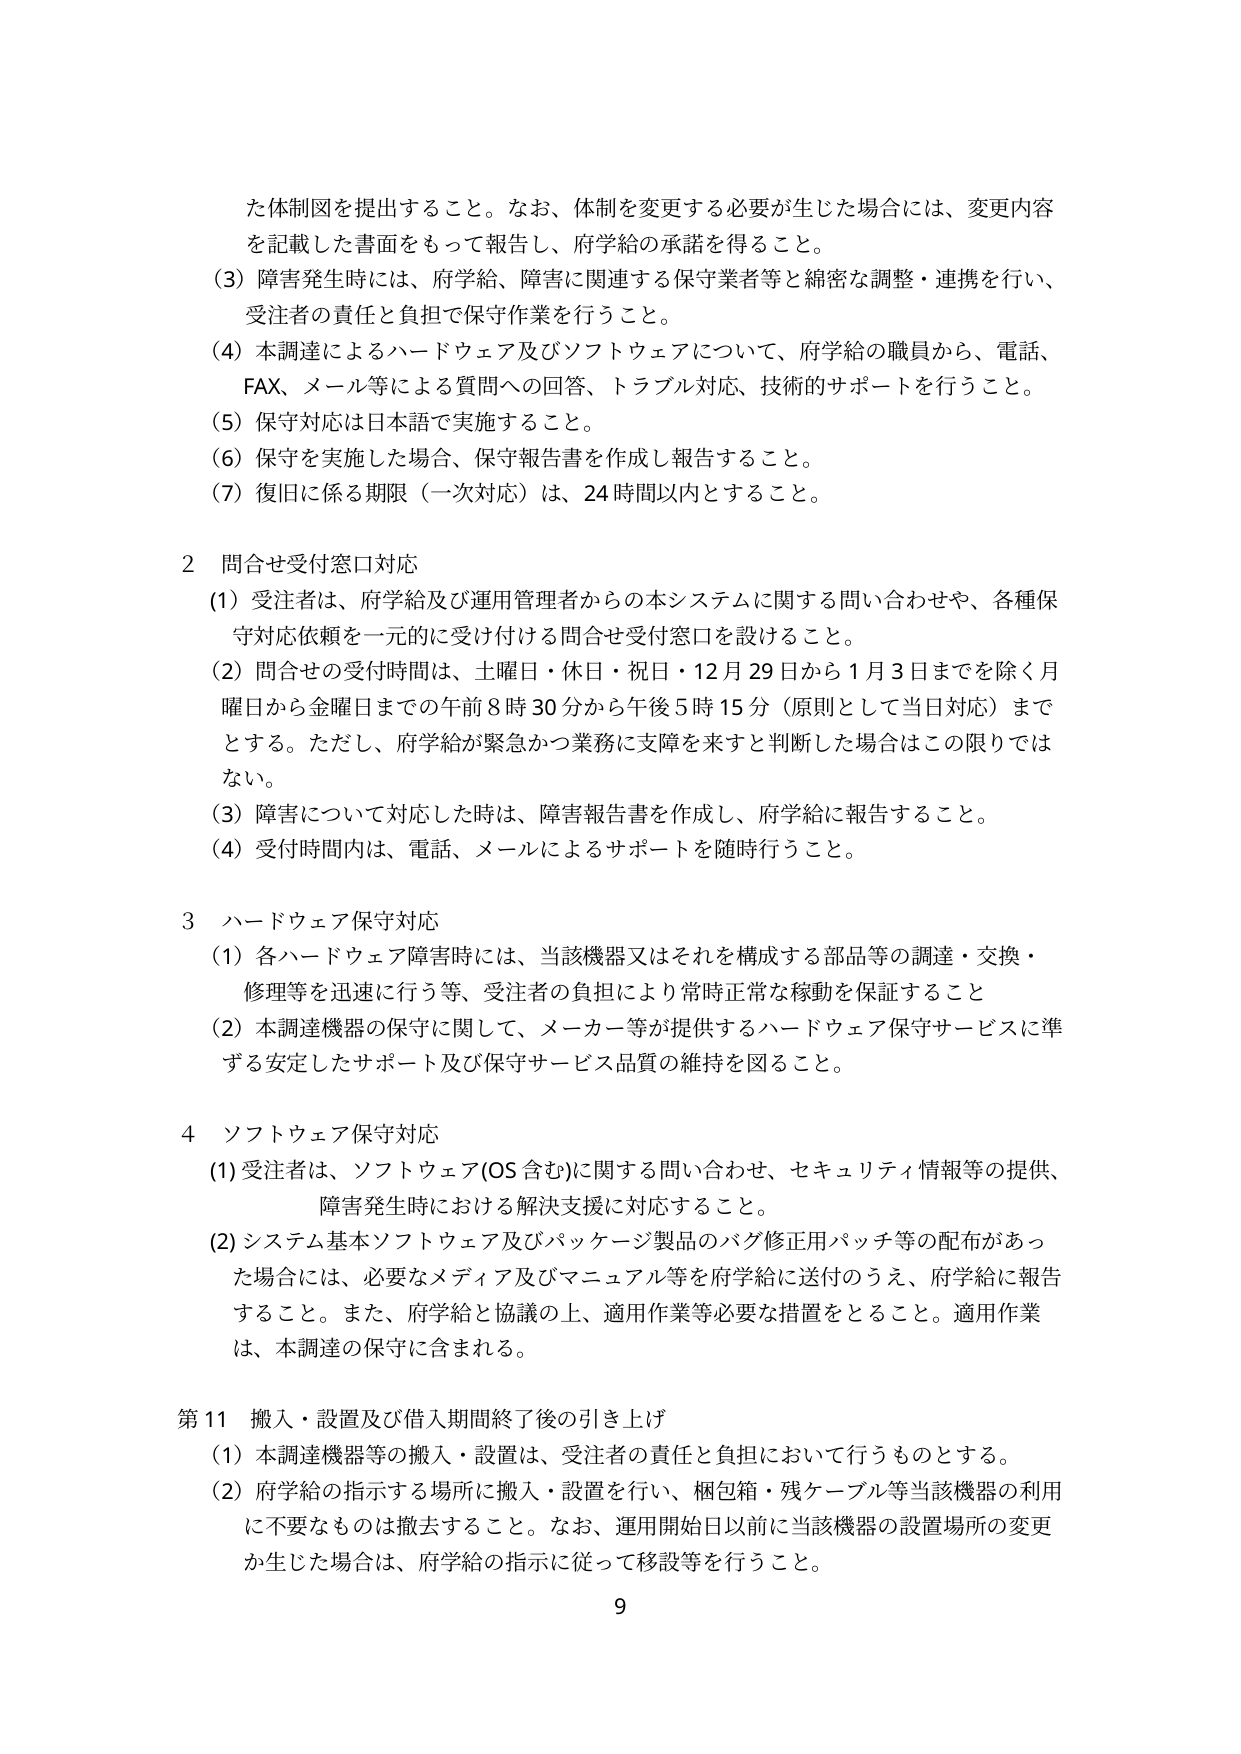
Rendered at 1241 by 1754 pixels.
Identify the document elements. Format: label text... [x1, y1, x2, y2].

text 第11 搬入・設置及び借入期間終了後の引き上げ [177, 1401, 1063, 1436]
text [201, 189, 1063, 261]
text （7）復旧に係る期限（一次対応）は、24時間以内とすること。 [177, 474, 1063, 510]
text (1) 受注者は、ソフトウェア(OS含む)に関する問い合わせ、セキュリティ情報等の提供、 障害発生時における解決支援に対応すること。 [210, 1151, 1063, 1222]
text （4）受付時間内は、電話、メールによるサポートを随時行うこと。 [177, 831, 1063, 866]
text （3）障害発生時には、府学給、障害に関連する保守業者等と綿密な調整・連携を行い、受注者の責任と負担で保守作業を行うこと。 [201, 261, 1063, 332]
text （1）各ハードウェア障害時には、当該機器又はそれを構成する部品等の調達・交換・修理等を迅速に行う等、受注者の負担により常時正常な稼動を保証すること [199, 937, 1063, 1009]
text （1）本調達機器等の搬入・設置は、受注者の責任と負担において行うものとする。 [177, 1436, 1063, 1472]
text （2）府学給の指示する場所に搬入・設置を行い、梱包箱・残ケーブル等当該機器の利用に不要なものは撤去すること。なお、運用開始日以前に当該機器の設置場所の変更か生じた場合は、府学給の指示に従って移設等を行うこと。 [177, 1472, 1063, 1579]
text （6）保守を実施した場合、保守報告書を作成し報告すること。 [177, 439, 1063, 474]
text (1）受注者は、府学給及び運用管理者からの本システムに関する問い合わせや、各種保守対応依頼を一元的に受け付ける問合せ受付窓口を設けること。 [210, 581, 1063, 652]
text （5）保守対応は日本語で実施すること。 [177, 403, 1063, 439]
text (2) システム基本ソフトウェア及びパッケージ製品のバグ修正用パッチ等の配布があった場合には、必要なメディア及びマニュアル等を府学給に送付のうえ、府学給に報告すること。また、府学給と協議の上、適用作業等必要な措置をとること。適用作業は、本調達の保守に含まれる。 [210, 1222, 1063, 1365]
text ４ ソフトウェア保守対応 [177, 1116, 1063, 1151]
text （3）障害について対応した時は、障害報告書を作成し、府学給に報告すること。 [177, 795, 1063, 831]
text （2）問合せの受付時間は、土曜日・休日・祝日・12月29日から1月3日までを除く月曜日から金曜日までの午前８時30分から午後５時15分（原則として当日対応）までとする。ただし、府学給が緊急かつ業務に支障を来すと判断した場合はこの限りではない。 [199, 652, 1063, 795]
text ３ ハードウェア保守対応 [177, 902, 1063, 937]
text ２ 問合せ受付窓口対応 [177, 546, 1063, 581]
text （4）本調達によるハードウェア及びソフトウェアについて、府学給の職員から、電話、FAX、メール等による質問への回答、トラブル対応、技術的サポートを行うこと。 [199, 332, 1063, 403]
text （2）本調達機器の保守に関して、メーカー等が提供するハードウェア保守サービスに準ずる安定したサポート及び保守サービス品質の維持を図ること。 [199, 1009, 1063, 1080]
